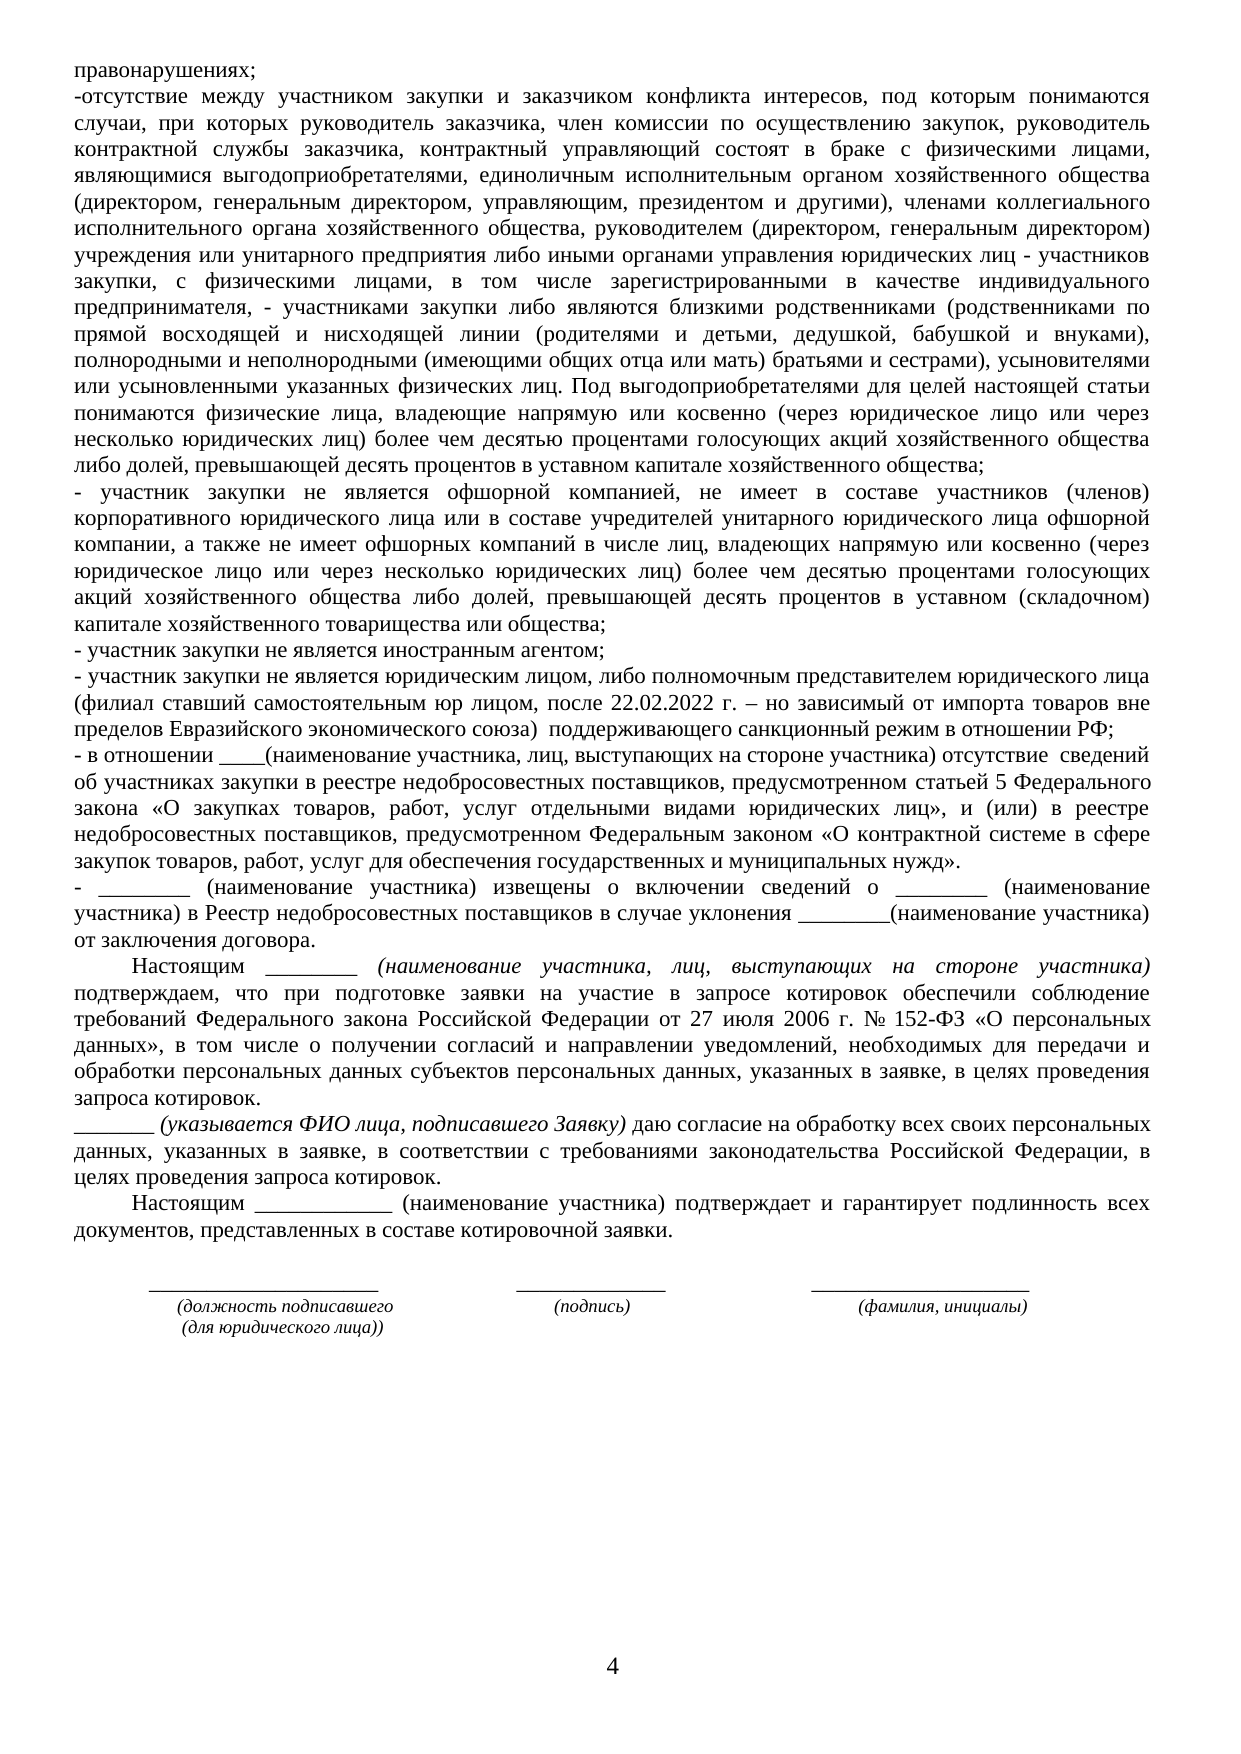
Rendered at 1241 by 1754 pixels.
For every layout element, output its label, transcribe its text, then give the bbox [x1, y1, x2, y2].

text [74, 56, 1152, 82]
text _______ (указывается ФИО лица, подписавшего Заявку) даю согласие на обработку всех своих персональных данных, указанных в заявке, в соответствии с требованиями законодательства Российской Федерации, в целях проведения запроса котировок. [74, 1110, 1152, 1189]
text - участник закупки не является иностранным агентом; [74, 636, 1152, 662]
text - в отношении ____(наименование участника, лиц, выступающих на стороне участника) отсутствие сведений об участниках закупки в реестре недобросовестных поставщиков, предусмотренном статьей 5 Федерального закона «О закупках товаров, работ, услуг отдельными видами юридических лиц», и (или) в реестре недобросовестных поставщиков, предусмотренном Федеральным законом «О контрактной системе в сфере закупок товаров, работ, услуг для обеспечения государственных и муниципальных нужд». [74, 741, 1152, 873]
text - участник закупки не является офшорной компанией, не имеет в составе участников (членов) корпоративного юридического лица или в составе учредителей унитарного юридического лица офшорной компании, а также не имеет офшорных компаний в числе лиц, владеющих напрямую или косвенно (через юридическое лицо или через несколько юридических лиц) более чем десятью процентами голосующих акций хозяйственного общества либо долей, превышающей десять процентов в уставном (складочном) капитале хозяйственного товарищества или общества; [74, 478, 1152, 636]
text Настоящим ____________ (наименование участника) подтверждает и гарантирует подлинность всех документов, представленных в составе котировочной заявки. [74, 1189, 1152, 1242]
text - участник закупки не является юридическим лицом, либо полномочным представителем юридического лица (филиал ставший самостоятельным юр лицом, после 22.02.2022 г. – но зависимый от импорта товаров вне пределов Евразийского экономического союза) поддерживающего санкционный режим в отношении РФ; [74, 662, 1152, 741]
text (должность подписавшего (подпись) (фамилия, инициалы) [74, 1295, 1152, 1316]
text (для юридического лица)) [74, 1316, 1152, 1338]
text ____________________ _____________ ___________________ [74, 1268, 1152, 1295]
text - ________ (наименование участника) извещены о включении сведений о ________ (наименование участника) в Реестр недобросовестных поставщиков в случае уклонения ________(наименование участника) от заключения договора. [74, 873, 1152, 952]
text -отсутствие между участником закупки и заказчиком конфликта интересов, под которым понимаются случаи, при которых руководитель заказчика, член комиссии по осуществлению закупок, руководитель контрактной службы заказчика, контрактный управляющий состоят в браке с физическими лицами, являющимися выгодоприобретателями, единоличным исполнительным органом хозяйственного общества (директором, генеральным директором, управляющим, президентом и другими), членами коллегиального исполнительного органа хозяйственного общества, руководителем (директором, генеральным директором) учреждения или унитарного предприятия либо иными органами управления юридических лиц - участников закупки, с физическими лицами, в том числе зарегистрированными в качестве индивидуального предпринимателя, - участниками закупки либо являются близкими родственниками (родственниками по прямой восходящей и нисходящей линии (родителями и детьми, дедушкой, бабушкой и внуками), полнородными и неполнородными (имеющими общих отца или мать) братьями и сестрами), усыновителями или усыновленными указанных физических лиц. Под выгодоприобретателями для целей настоящей статьи понимаются физические лица, владеющие напрямую или косвенно (через юридическое лицо или через несколько юридических лиц) более чем десятью процентами голосующих акций хозяйственного общества либо долей, превышающей десять процентов в уставном капитале хозяйственного общества; [74, 82, 1152, 478]
text Настоящим ________ (наименование участника, лиц, выступающих на стороне участника) подтверждаем, что при подготовке заявки на участие в запросе котировок обеспечили соблюдение требований Федерального закона Российской Федерации от 27 июля 2006 г. № 152-ФЗ «О персональных данных», в том числе о получении согласий и направлении уведомлений, необходимых для передачи и обработки персональных данных субъектов персональных данных, указанных в заявке, в целях проведения запроса котировок. [74, 952, 1152, 1110]
